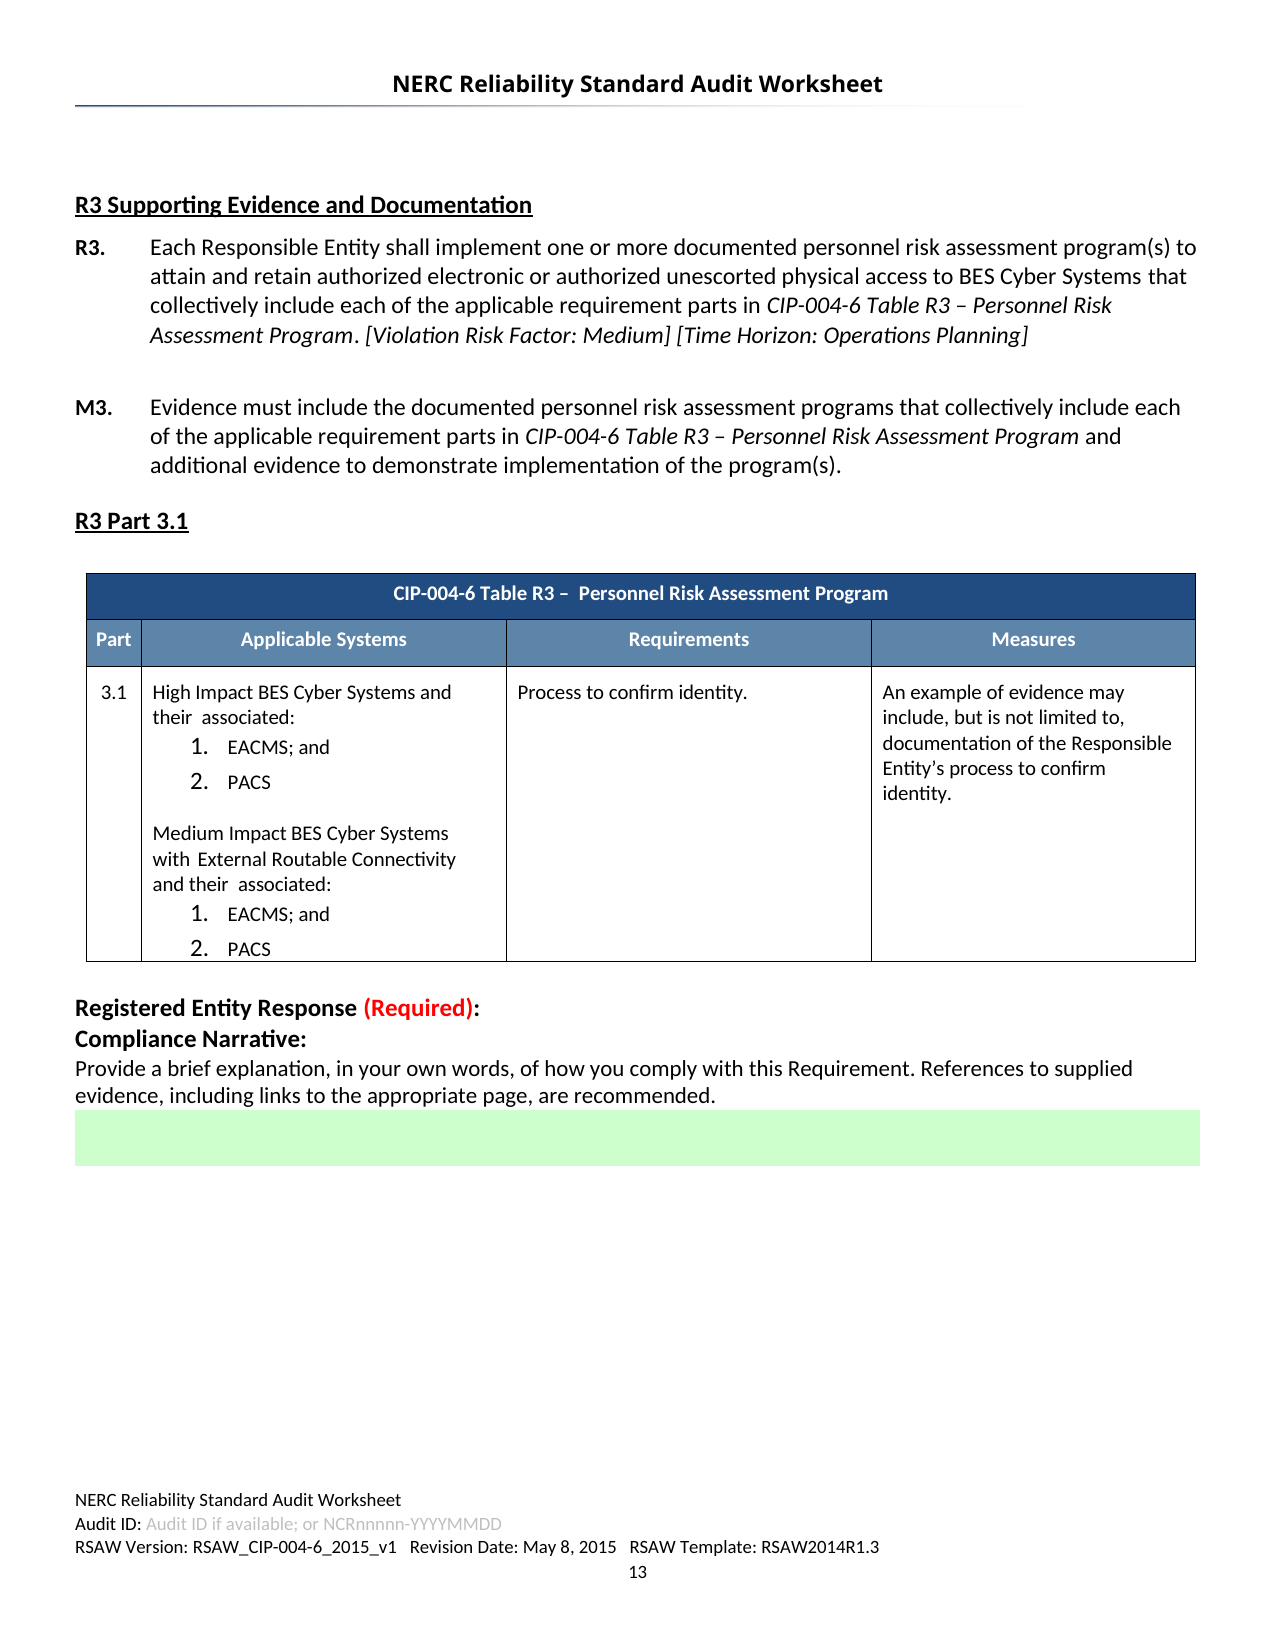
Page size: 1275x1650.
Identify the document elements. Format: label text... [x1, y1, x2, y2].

table_header CIP-004-6 Table R3 – Personnel Risk Assessment Program [87, 574, 1195, 619]
text Provide a brief explanation, in your own words, of how you comply with this Requirement. References to supplied evidence, including links to the appropriate page, are recommended. [75, 1054, 1200, 1110]
table_cell High Impact BES Cyber Systems and their associated: EACMS; and PACS Medium Impact BES Cyber Systems with External Routable Connectivity and their associated: EACMS; and PACS [142, 667, 506, 961]
text R3 Supporting Evidence and Documentation [75, 189, 1200, 219]
table_cell An example of evidence may include, but is not limited to, documentation of the Responsible Entity’s process to confirm identity. [872, 667, 1195, 961]
text Registered Entity Response (Required): [75, 993, 1200, 1023]
table_cell Part [87, 620, 141, 666]
picture [75, 105, 1052, 114]
text Compliance Narrative: [75, 1023, 1200, 1054]
table_cell Measures [872, 620, 1195, 666]
text R3 Part 3.1 [75, 505, 1200, 535]
table_cell Applicable Systems [142, 620, 506, 666]
text M3. Evidence must include the documented personnel risk assessment programs that collectively include each of the applicable requirement parts in CIP-004-6 Table R3 – Personnel Risk Assessment Program and additional evidence to demonstrate implementation of the program(s). [75, 392, 1200, 480]
text R3. Each Responsible Entity shall implement one or more documented personnel risk assessment program(s) to attain and retain authorized electronic or authorized unescorted physical access to BES Cyber Systems that collectively include each of the applicable requirement parts in CIP-004-6 Table R3 – Personnel Risk Assessment Program. [Violation Risk Factor: Medium] [Time Horizon: Operations Planning] [75, 232, 1200, 349]
table_cell 3.1 [87, 667, 141, 961]
table_cell Process to confirm identity. [507, 667, 871, 961]
table_cell Requirements [507, 620, 871, 666]
